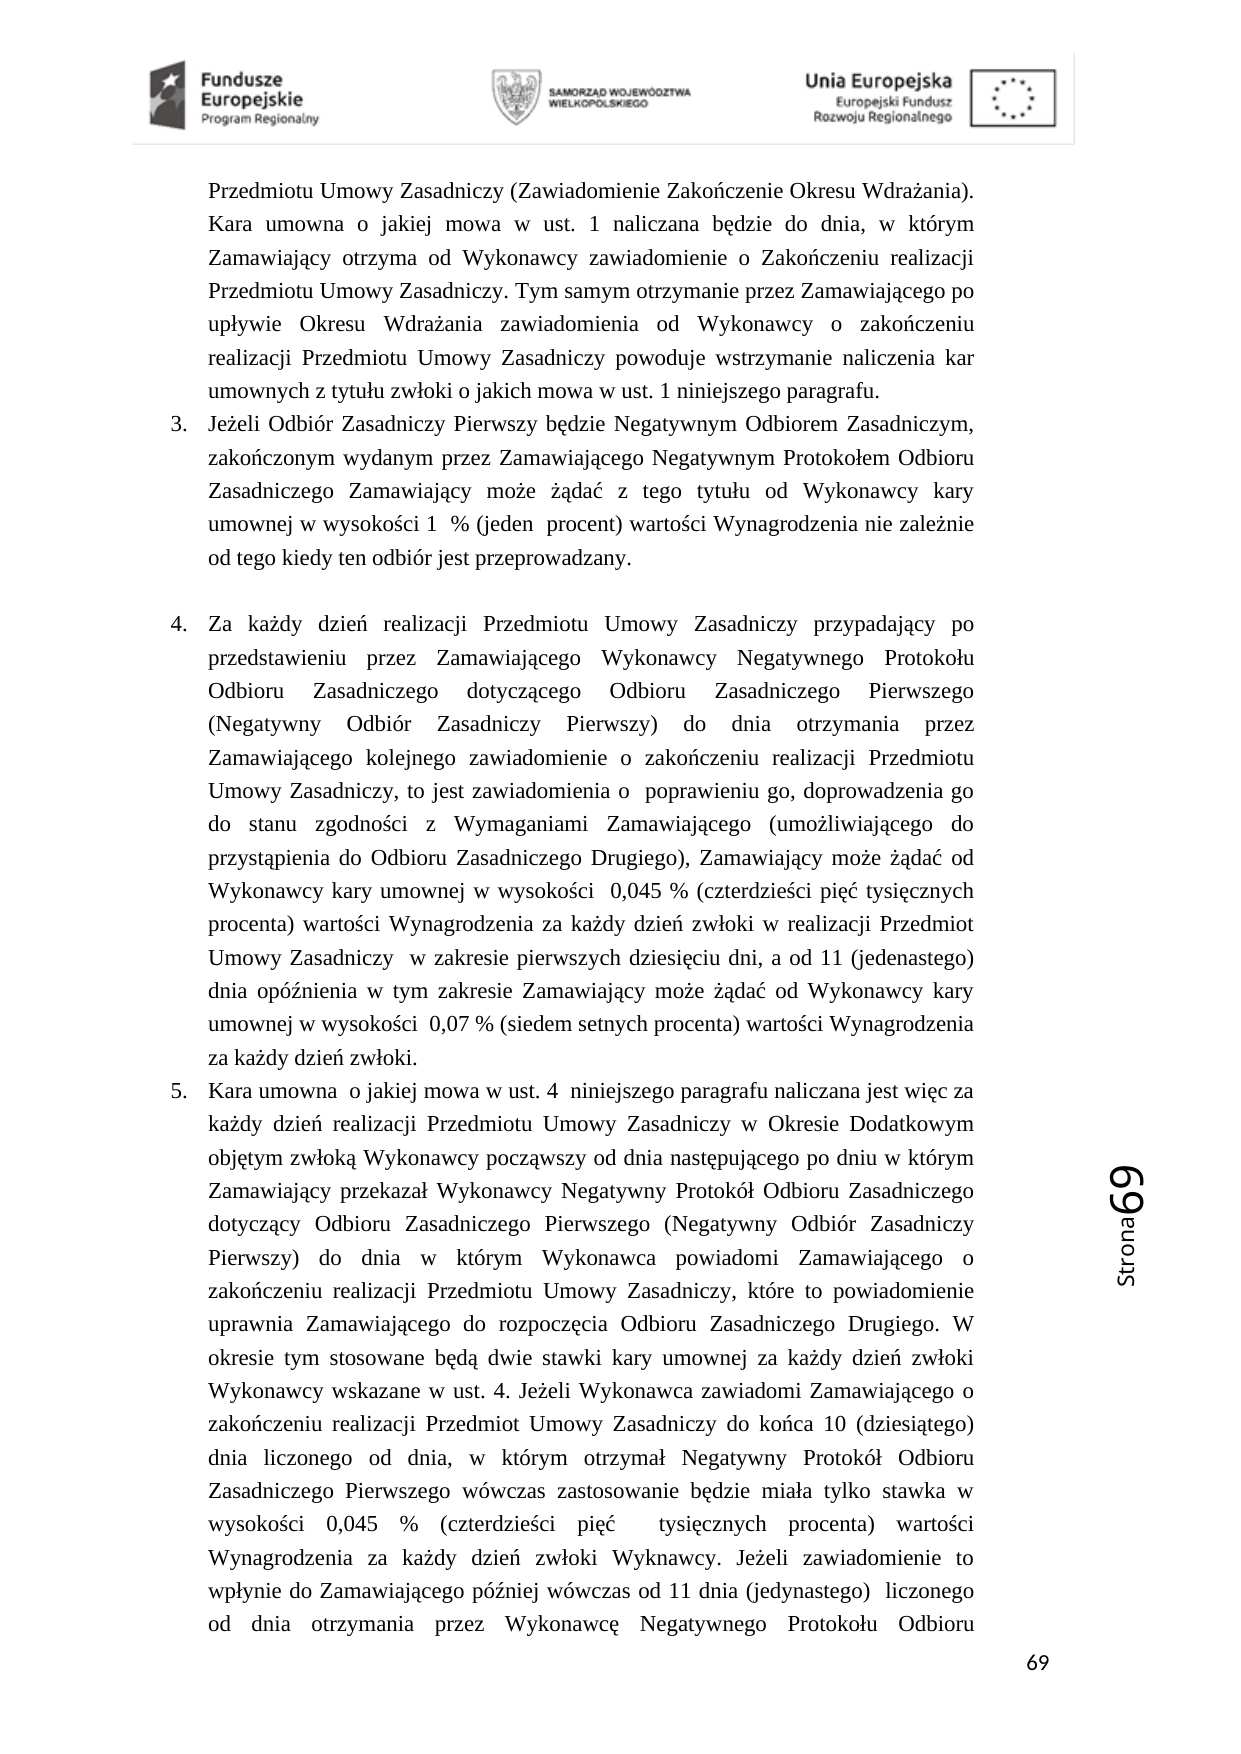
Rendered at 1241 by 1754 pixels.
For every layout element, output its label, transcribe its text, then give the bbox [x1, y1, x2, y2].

picture [132, 53, 1075, 146]
list Za każdy dzień realizacji Przedmiotu Umowy Zasadniczy przypadający po przedstawieniu przez Zamawiającego Wykonawcy Negatywnego Protokołu Odbioru Zasadniczego dotyczącego Odbioru Zasadniczego Pierwszego (Negatywny Odbiór Zasadniczy Pierwszy) do dnia otrzymania przez Zamawiającego kolejnego zawiadomienie o zakończeniu realizacji Przedmiotu Umowy Zasadniczy, to jest zawiadomienia o poprawieniu go, doprowadzenia go do stanu zgodności z Wymaganiami Zamawiającego (umożliwiającego do przystąpienia do Odbioru Zasadniczego Drugiego), Zamawiający może żądać od Wykonawcy kary umownej w wysokości 0,045 % (czterdzieści pięć tysięcznych procenta) wartości Wynagrodzenia za każdy dzień zwłoki w realizacji Przedmiot Umowy Zasadniczy w zakresie pierwszych dziesięciu dni, a od 11 (jedenastego) dnia opóźnienia w tym zakresie Zamawiający może żądać od Wykonawcy kary umownej w wysokości 0,07 % (siedem setnych procenta) wartości Wynagrodzenia za każdy dzień zwłoki. [170, 603, 975, 1070]
list Jeżeli Odbiór Zasadniczy Pierwszy będzie Negatywnym Odbiorem Zasadniczym, zakończonym wydanym przez Zamawiającego Negatywnym Protokołem Odbioru Zasadniczego Zamawiający może żądać z tego tytułu od Wykonawcy kary umownej w wysokości 1 % (jeden procent) wartości Wynagrodzenia nie zależnie od tego kiedy ten odbiór jest przeprowadzany. [170, 403, 975, 570]
